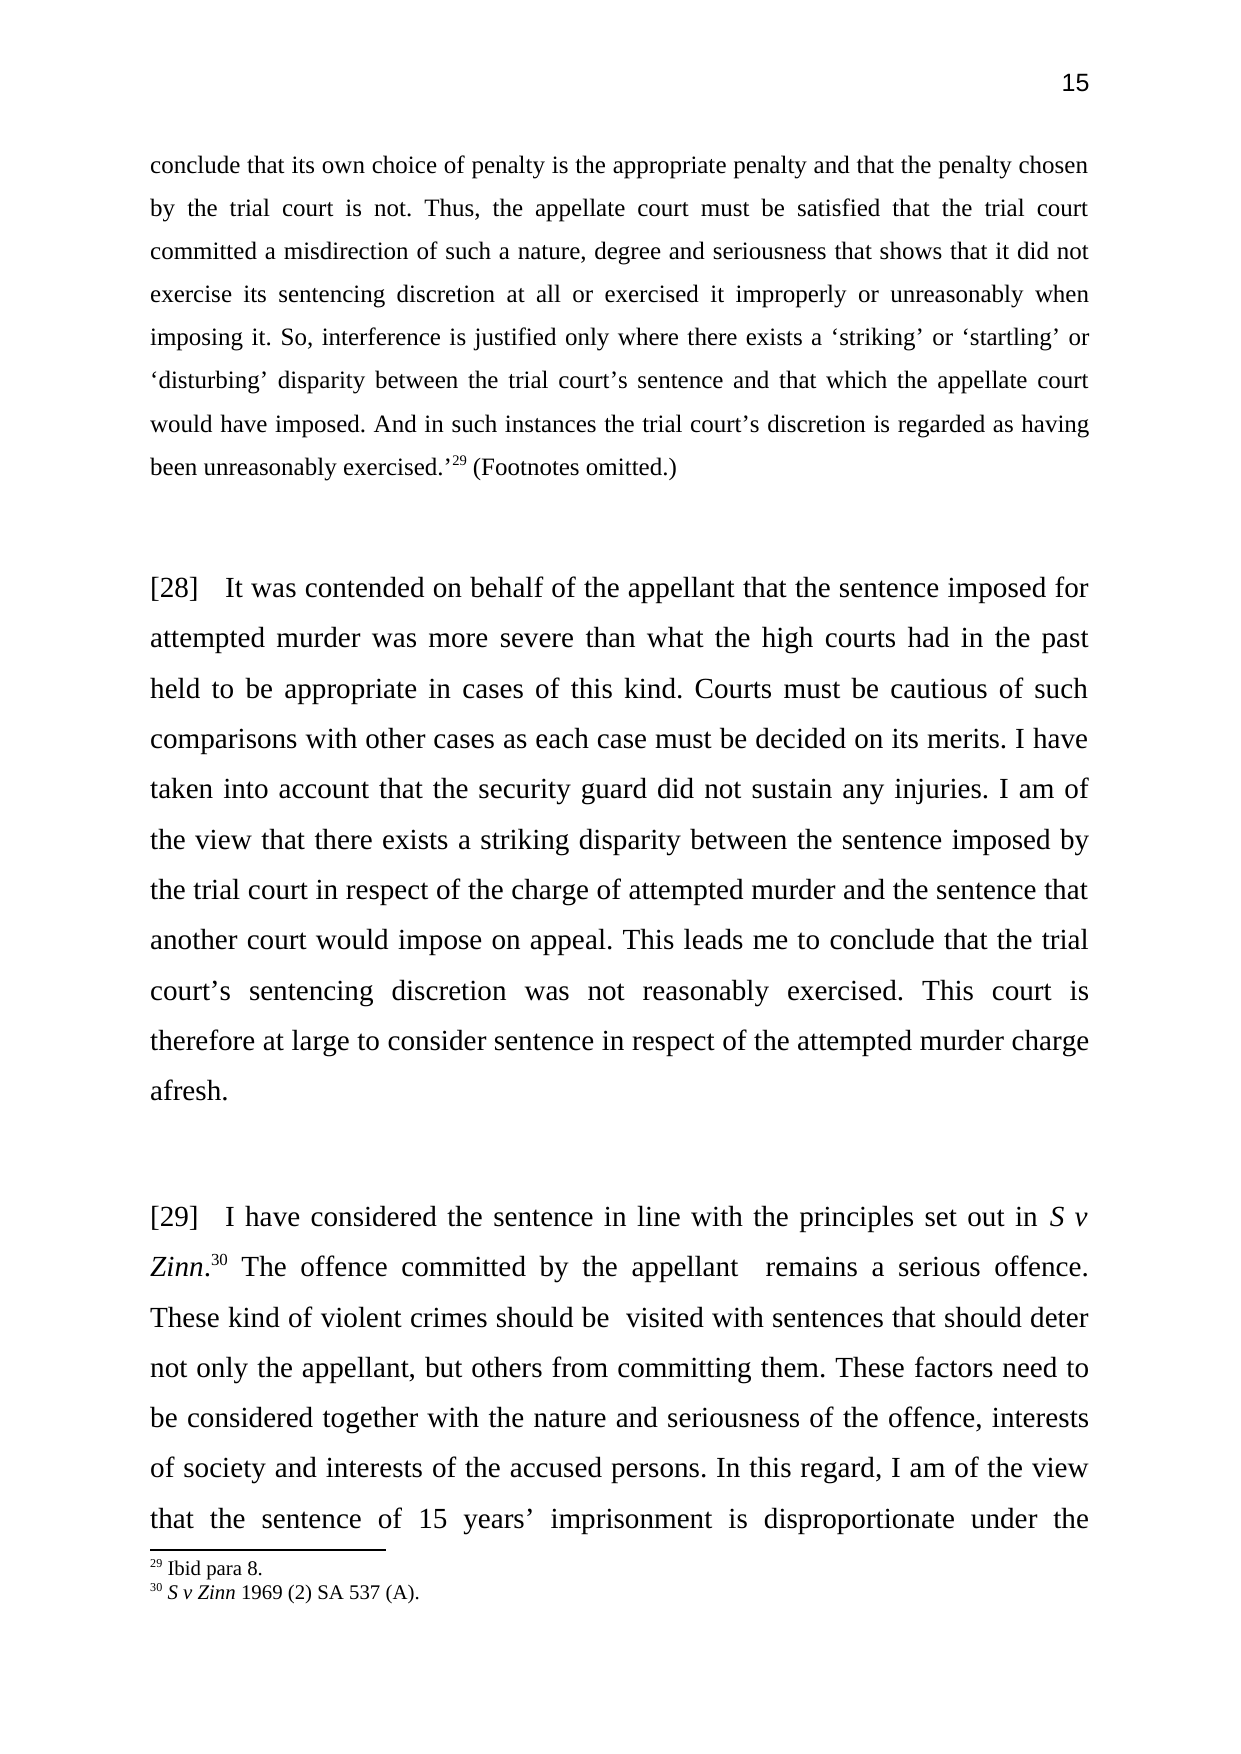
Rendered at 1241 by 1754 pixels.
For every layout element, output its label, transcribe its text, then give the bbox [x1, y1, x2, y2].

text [150, 1199, 1090, 1534]
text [150, 150, 1090, 481]
text [28] It was contended on behalf of the appellant that the sentence imposed for attempted murder was more severe than what the high courts had in the past held to be appropriate in cases of this kind. Courts must be cautious of such comparisons with other cases as each case must be decided on its merits. I have taken into account that the security guard did not sustain any injuries. I am of the view that there exists a striking disparity between the sentence imposed by the trial court in respect of the charge of attempted murder and the sentence that another court would impose on appeal. This leads me to conclude that the trial court’s sentencing discretion was not reasonably exercised. This court is therefore at large to consider sentence in respect of the attempted murder charge afresh. [150, 570, 1090, 1107]
